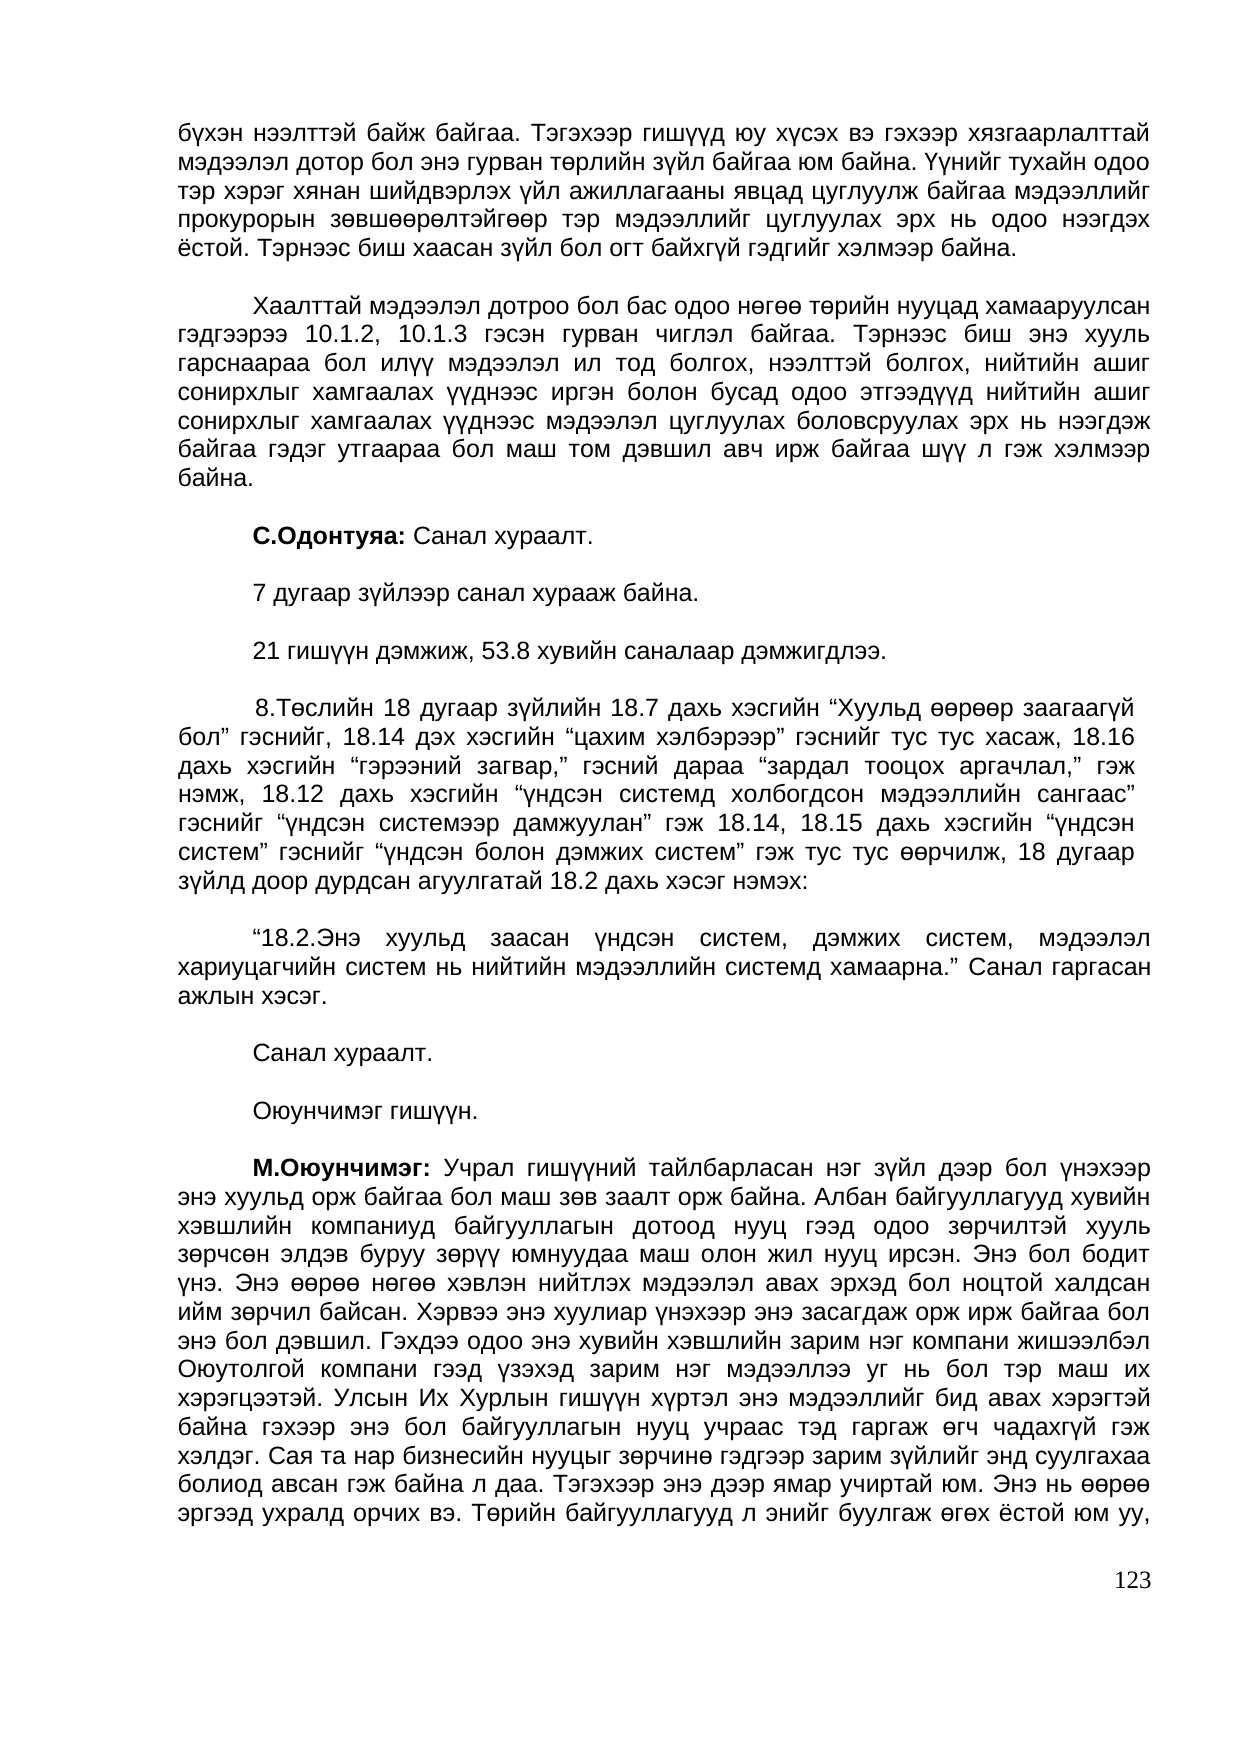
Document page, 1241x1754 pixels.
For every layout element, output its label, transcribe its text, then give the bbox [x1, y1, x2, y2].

text “18.2.Энэ хуульд заасан үндсэн систем, дэмжих систем, мэдээлэл хариуцагчийн систем нь нийтийн мэдээллийн системд хамаарна.” Санал гаргасан ажлын хэсэг. [177, 923, 1152, 1009]
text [177, 1153, 1152, 1527]
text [177, 118, 1152, 262]
text Оюунчимэг гишүүн. [177, 1096, 1152, 1124]
text Хаалттай мэдээлэл дотроо бол бас одоо нөгөө төрийн нууцад хамааруулсан гэдгээрээ 10.1.2, 10.1.3 гэсэн гурван чиглэл байгаа. Тэрнээс биш энэ хууль гарснаараа бол илүү мэдээлэл ил тод болгох, нээлттэй болгох, нийтийн ашиг сонирхлыг хамгаалах үүднээс иргэн болон бусад одоо этгээдүүд нийтийн ашиг сонирхлыг хамгаалах үүднээс мэдээлэл цуглуулах боловсруулах эрх нь нээгдэж байгаа гэдэг утгаараа бол маш том дэвшил авч ирж байгаа шүү л гэж хэлмээр байна. [177, 291, 1152, 492]
text 7 дугаар зүйлээр санал хурааж байна. [177, 578, 1152, 607]
text 21 гишүүн дэмжиж, 53.8 хувийн саналаар дэмжигдлээ. [177, 636, 1152, 664]
text Санал хураалт. [177, 1038, 1152, 1067]
text 8.Төслийн 18 дугаар зүйлийн 18.7 дахь хэсгийн “Хуульд өөрөөр заагаагүй бол” гэснийг, 18.14 дэх хэсгийн “цахим хэлбэрээр” гэснийг тус тус хасаж, 18.16 дахь хэсгийн “гэрээний загвар,” гэсний дараа “зардал тооцох аргачлал,” гэж нэмж, 18.12 дахь хэсгийн “үндсэн системд холбогдсон мэдээллийн сангаас” гэснийг “үндсэн системээр дамжуулан” гэж 18.14, 18.15 дахь хэсгийн “үндсэн систем” гэснийг “үндсэн болон дэмжих систем” гэж тус тус өөрчилж, 18 дугаар зүйлд доор дурдсан агуулгатай 18.2 дахь хэсэг нэмэх: [178, 693, 1136, 894]
text С.Одонтуяа: Санал хураалт. [177, 521, 1152, 549]
